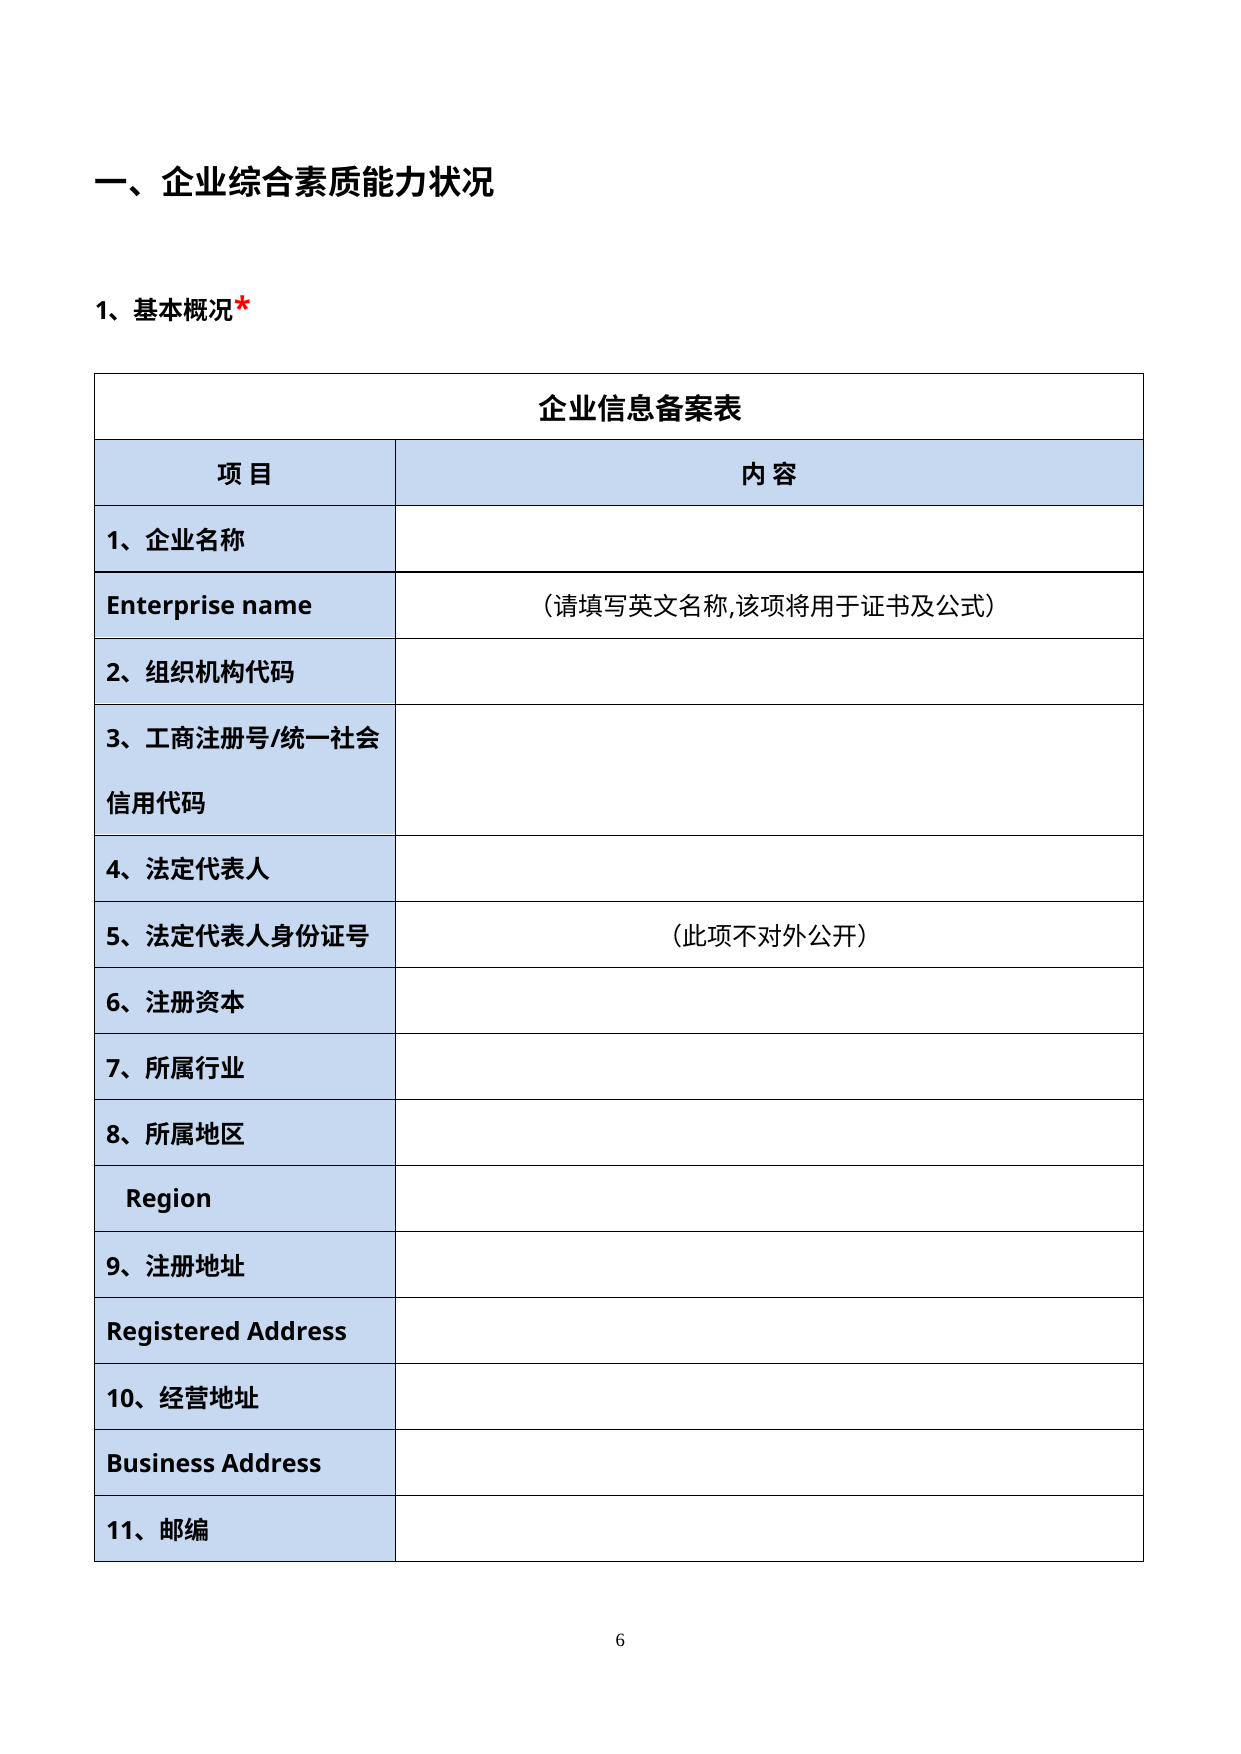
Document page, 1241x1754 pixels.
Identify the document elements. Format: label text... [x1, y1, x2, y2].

table_cell 3、工商注册号/统一社会信用代码 [95, 705, 395, 834]
table_cell [396, 1496, 1143, 1561]
table_cell Business Address [95, 1430, 395, 1495]
table_cell 1、企业名称 [95, 506, 395, 571]
table_header 企业信息备案表 [95, 374, 1143, 439]
table_cell [396, 1364, 1143, 1429]
table_cell 内 容 [396, 440, 1143, 505]
table_cell 7、所属行业 [95, 1034, 395, 1099]
table_cell [396, 705, 1143, 834]
table_cell 8、所属地区 [95, 1100, 395, 1165]
table_cell [396, 1232, 1143, 1297]
table_cell Registered Address [95, 1298, 395, 1363]
table_cell [396, 1034, 1143, 1099]
table_cell 2、组织机构代码 [95, 639, 395, 703]
table_cell 10、经营地址 [95, 1364, 395, 1429]
table_cell 4、法定代表人 [95, 836, 395, 901]
table_cell 项 目 [95, 440, 395, 505]
table_cell [396, 1100, 1143, 1165]
table_cell 6、注册资本 [95, 968, 395, 1033]
table_cell [396, 968, 1143, 1033]
table_cell 9、注册地址 [95, 1232, 395, 1297]
table_cell Region [95, 1166, 395, 1231]
table_cell 5、法定代表人身份证号 [95, 902, 395, 967]
text 1、基本概况* [94, 274, 1146, 339]
table_cell （此项不对外公开） [396, 902, 1143, 967]
subtitle 一、企业综合素质能力状况 [94, 147, 1146, 212]
table_cell [396, 836, 1143, 901]
table_cell 11、邮编 [95, 1496, 395, 1561]
table_cell Enterprise name [95, 573, 395, 637]
table_cell [396, 1298, 1143, 1363]
table_cell （请填写英文名称,该项将用于证书及公式） [396, 573, 1143, 637]
table_cell [396, 506, 1143, 571]
table_cell [396, 1430, 1143, 1495]
table_cell [396, 639, 1143, 703]
table_cell [396, 1166, 1143, 1231]
